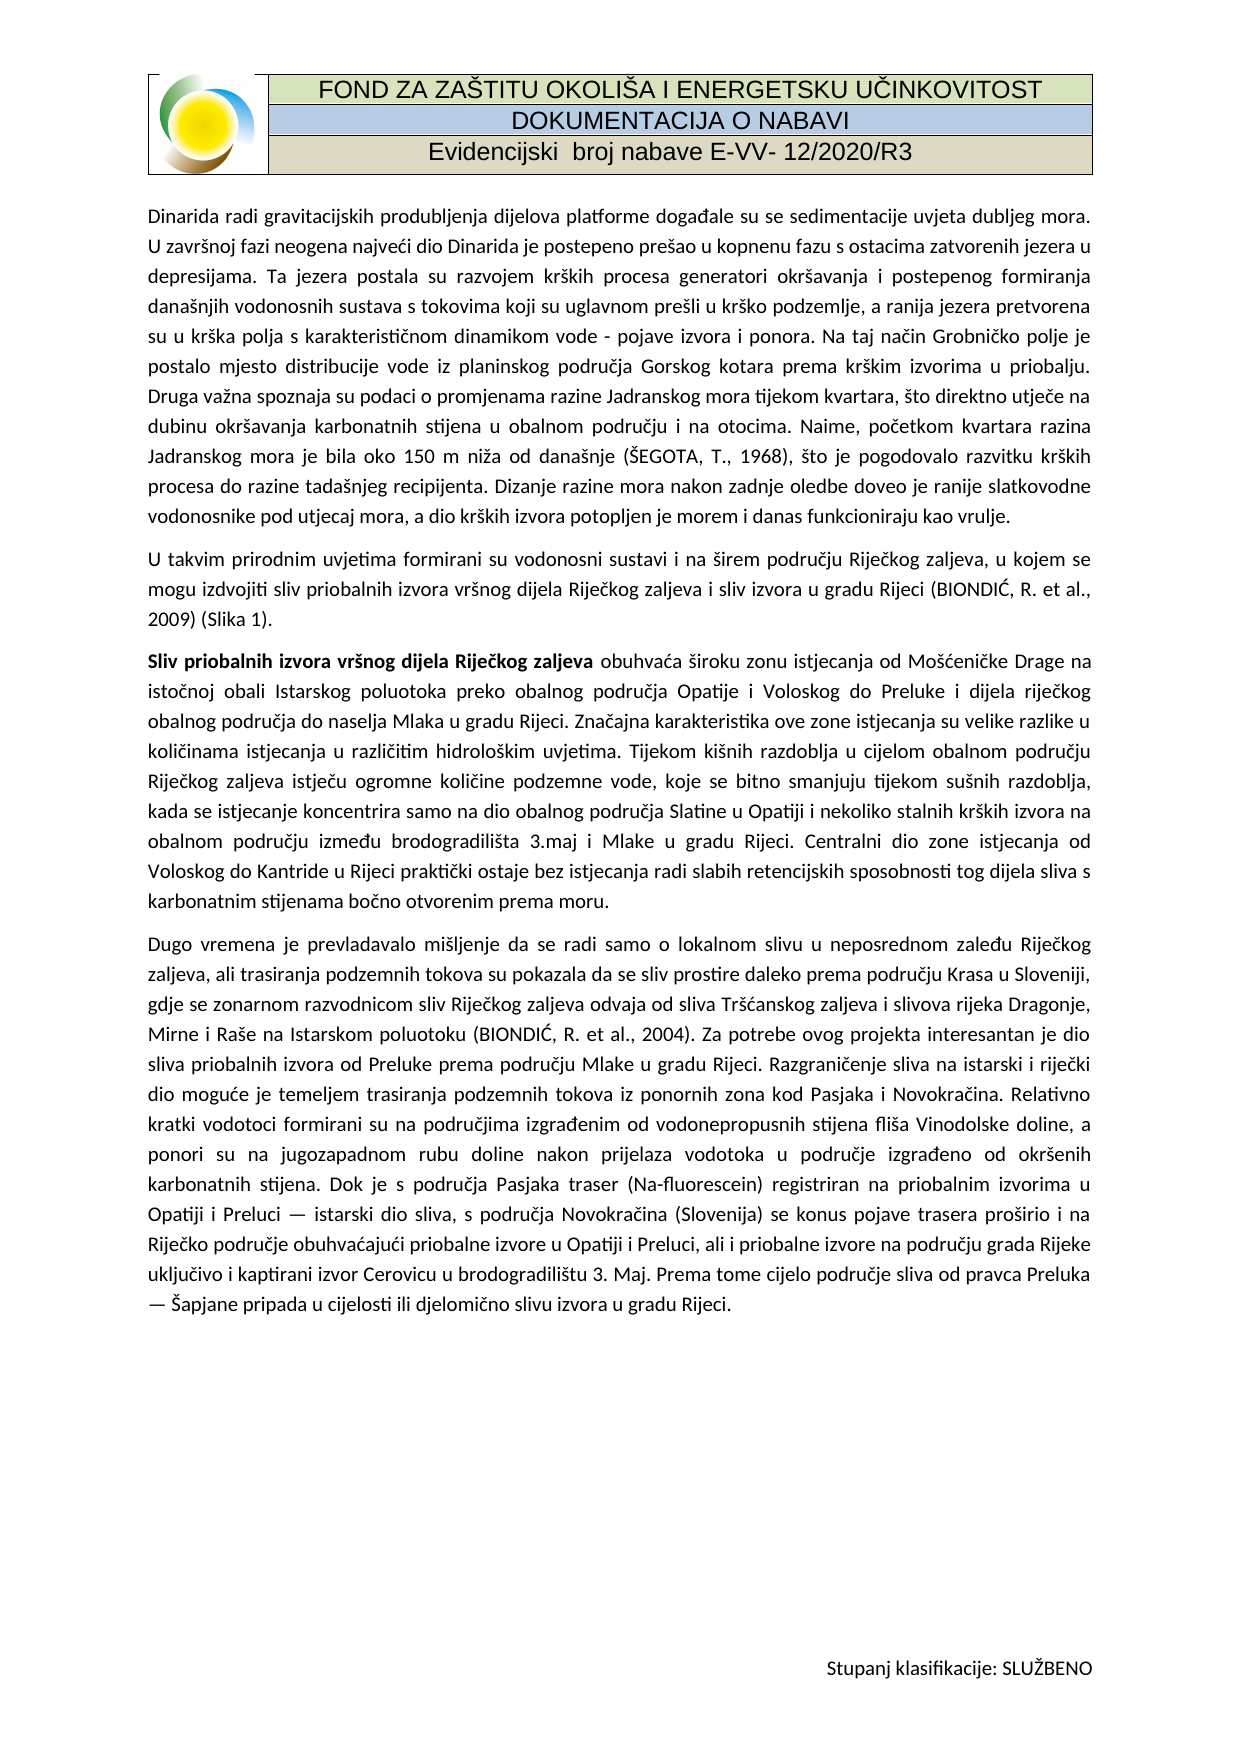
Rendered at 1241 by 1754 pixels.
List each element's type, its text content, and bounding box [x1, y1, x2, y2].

text Dugo vremena je prevladavalo mišljenje da se radi samo o lokalnom slivu u neposrednom zaleđu Riječkog zaljeva, ali trasiranja podzemnih tokova su pokazala da se sliv prostire daleko prema području Krasa u Sloveniji, gdje se zonarnom razvodnicom sliv Riječkog zaljeva odvaja od sliva Tršćanskog zaljeva i slivova rijeka Dragonje, Mirne i Raše na Istarskom poluotoku (BIONDIĆ, R. et al., 2004). Za potrebe ovog projekta interesantan je dio sliva priobalnih izvora od Preluke prema području Mlake u gradu Rijeci. Razgraničenje sliva na istarski i riječki dio moguće je temeljem trasiranja podzemnih tokova iz ponornih zona kod Pasjaka i Novokračina. Relativno kratki vodotoci formirani su na područjima izgrađenim od vodonepropusnih stijena fliša Vinodolske doline, a ponori su na jugozapadnom rubu doline nakon prijelaza vodotoka u područje izgrađeno od okršenih karbonatnih stijena. Dok je s područja Pasjaka traser (Na-fluorescein) registriran na priobalnim izvorima u Opatiji i Preluci — istarski dio sliva, s područja Novokračina (Slovenija) se konus pojave trasera proširio i na Riječko područje obuhvaćajući priobalne izvore u Opatiji i Preluci, ali i priobalne izvore na području grada Rijeke uključivo i kaptirani izvor Cerovicu u brodogradilištu 3. Maj. Prema tome cijelo područje sliva od pravca Preluka — Šapjane pripada u cijelosti ili djelomično slivu izvora u gradu Rijeci. [148, 926, 1093, 1316]
picture [159, 74, 255, 174]
text Sliv priobalnih izvora vršnog dijela Riječkog zaljeva obuhvaća široku zonu istjecanja od Mošćeničke Drage na istočnoj obali Istarskog poluotoka preko obalnog područja Opatije i Voloskog do Preluke i dijela riječkog obalnog područja do naselja Mlaka u gradu Rijeci. Značajna karakteristika ove zone istjecanja su velike razlike u količinama istjecanja u različitim hidrološkim uvjetima. Tijekom kišnih razdoblja u cijelom obalnom području Riječkog zaljeva istječu ogromne količine podzemne vode, koje se bitno smanjuju tijekom sušnih razdoblja, kada se istjecanje koncentrira samo na dio obalnog područja Slatine u Opatiji i nekoliko stalnih krških izvora na obalnom području između brodogradilišta 3.maj i Mlake u gradu Rijeci. Centralni dio zone istjecanja od Voloskog do Kantride u Rijeci praktički ostaje bez istjecanja radi slabih retencijskih sposobnosti tog dijela sliva s karbonatnim stijenama bočno otvorenim prema moru. [148, 644, 1093, 914]
text U takvim prirodnim uvjetima formirani su vodonosni sustavi i na širem području Riječkog zaljeva, u kojem se mogu izdvojiti sliv priobalnih izvora vršnog dijela Riječkog zaljeva i sliv izvora u gradu Rijeci (BIONDIĆ, R. et al., 2009) (Slika 1). [148, 541, 1093, 631]
